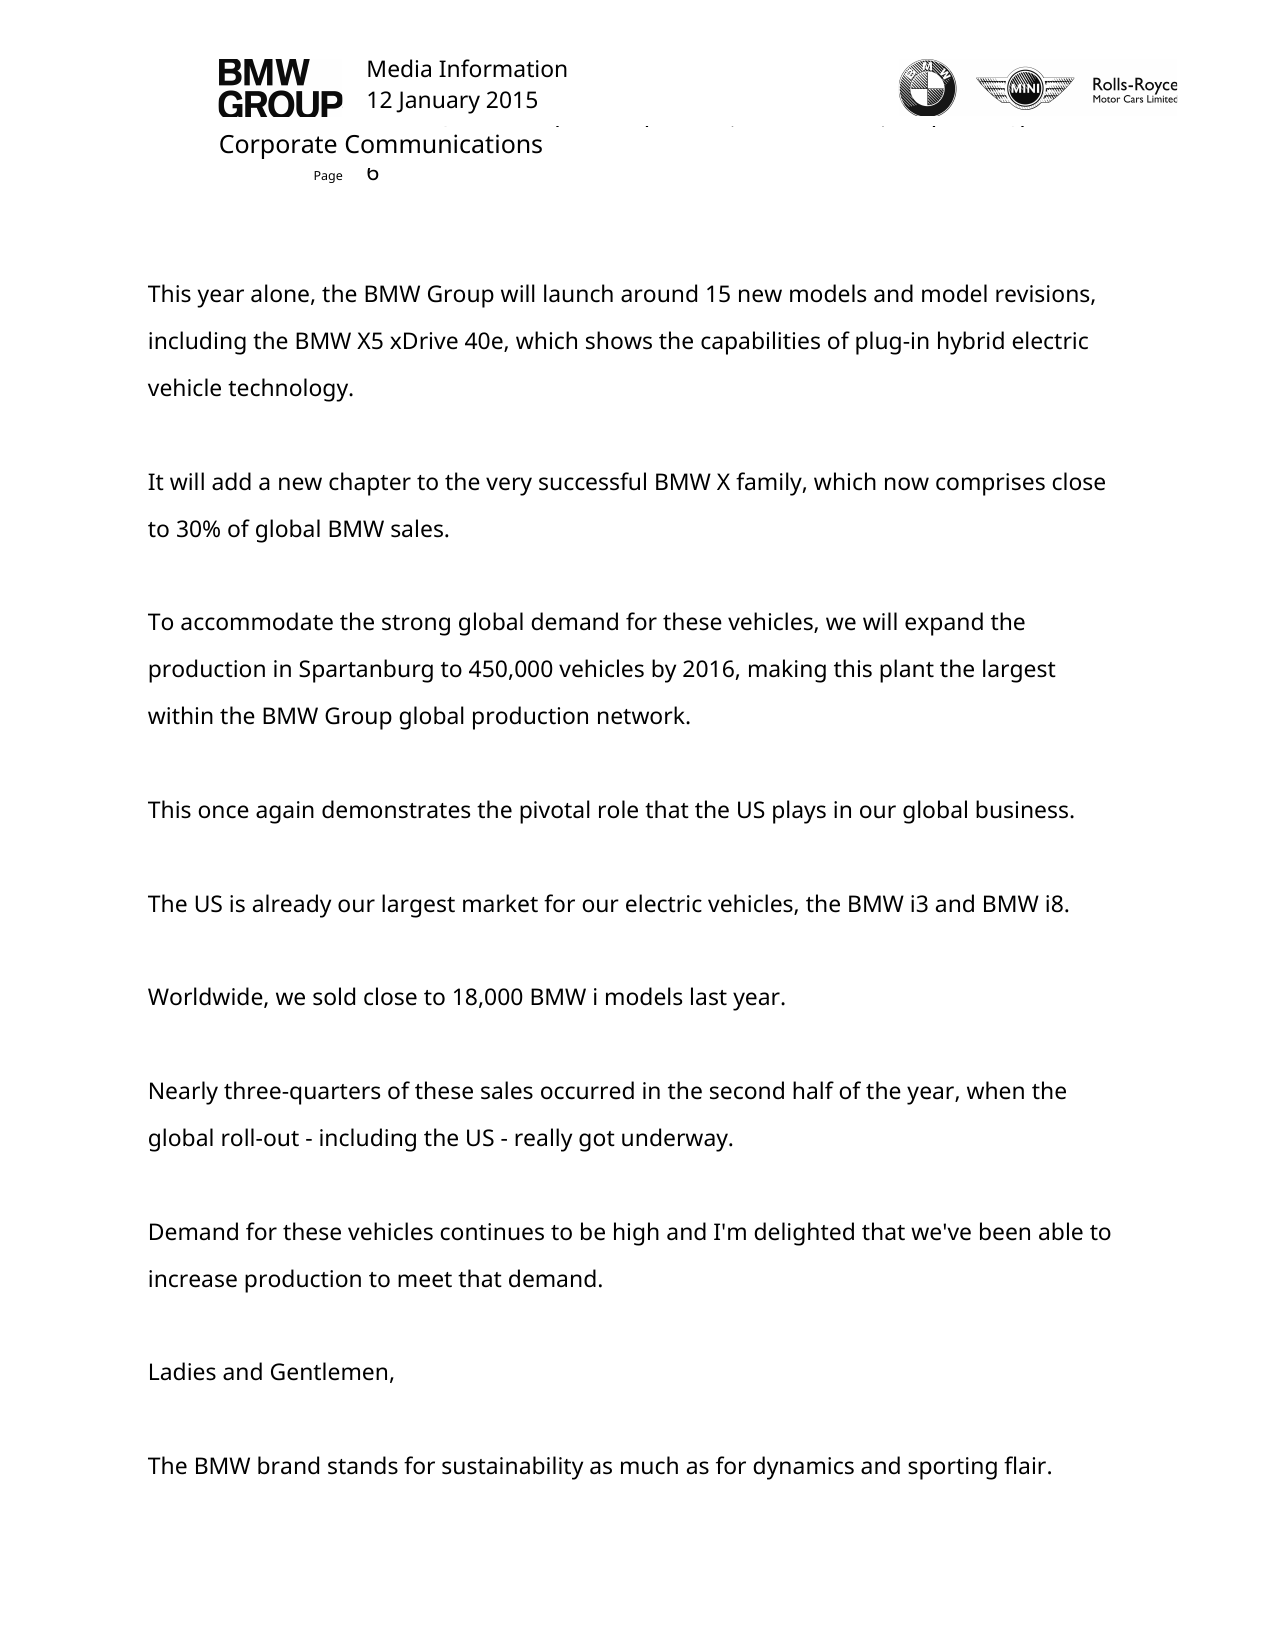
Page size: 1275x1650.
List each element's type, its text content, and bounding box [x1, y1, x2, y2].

picture [898, 59, 1177, 116]
text Worldwide, we sold close to 18,000 BMW i models last year. [148, 981, 1127, 1012]
text It will add a new chapter to the very successful BMW X family, which now comprises close to 30% of global BMW sales. [148, 466, 1127, 544]
text The BMW brand stands for sustainability as much as for dynamics and sporting flair. [148, 1450, 1127, 1481]
text This once again demonstrates the pivotal role that the US plays in our global business. [148, 794, 1127, 825]
text To accommodate the strong global demand for these vehicles, we will expand the production in Spartanburg to 450,000 vehicles by 2016, making this plant the largest within the BMW Group global production network. [148, 606, 1127, 731]
text Demand for these vehicles continues to be high and I'm delighted that we've been able to increase production to meet that demand. [148, 1216, 1127, 1294]
text Ladies and Gentlemen, [148, 1356, 1127, 1387]
text The US is already our largest market for our electric vehicles, the BMW i3 and BMW i8. [148, 887, 1127, 919]
text This year alone, the BMW Group will launch around 15 new models and model revisions, including the BMW X5 xDrive 40e, which shows the capabilities of plug-in hybrid electric vehicle technology. [148, 278, 1127, 403]
picture [218, 59, 343, 116]
text Nearly three-quarters of these sales occurred in the second half of the year, when the global roll-out - including the US - really got underway. [148, 1075, 1127, 1153]
